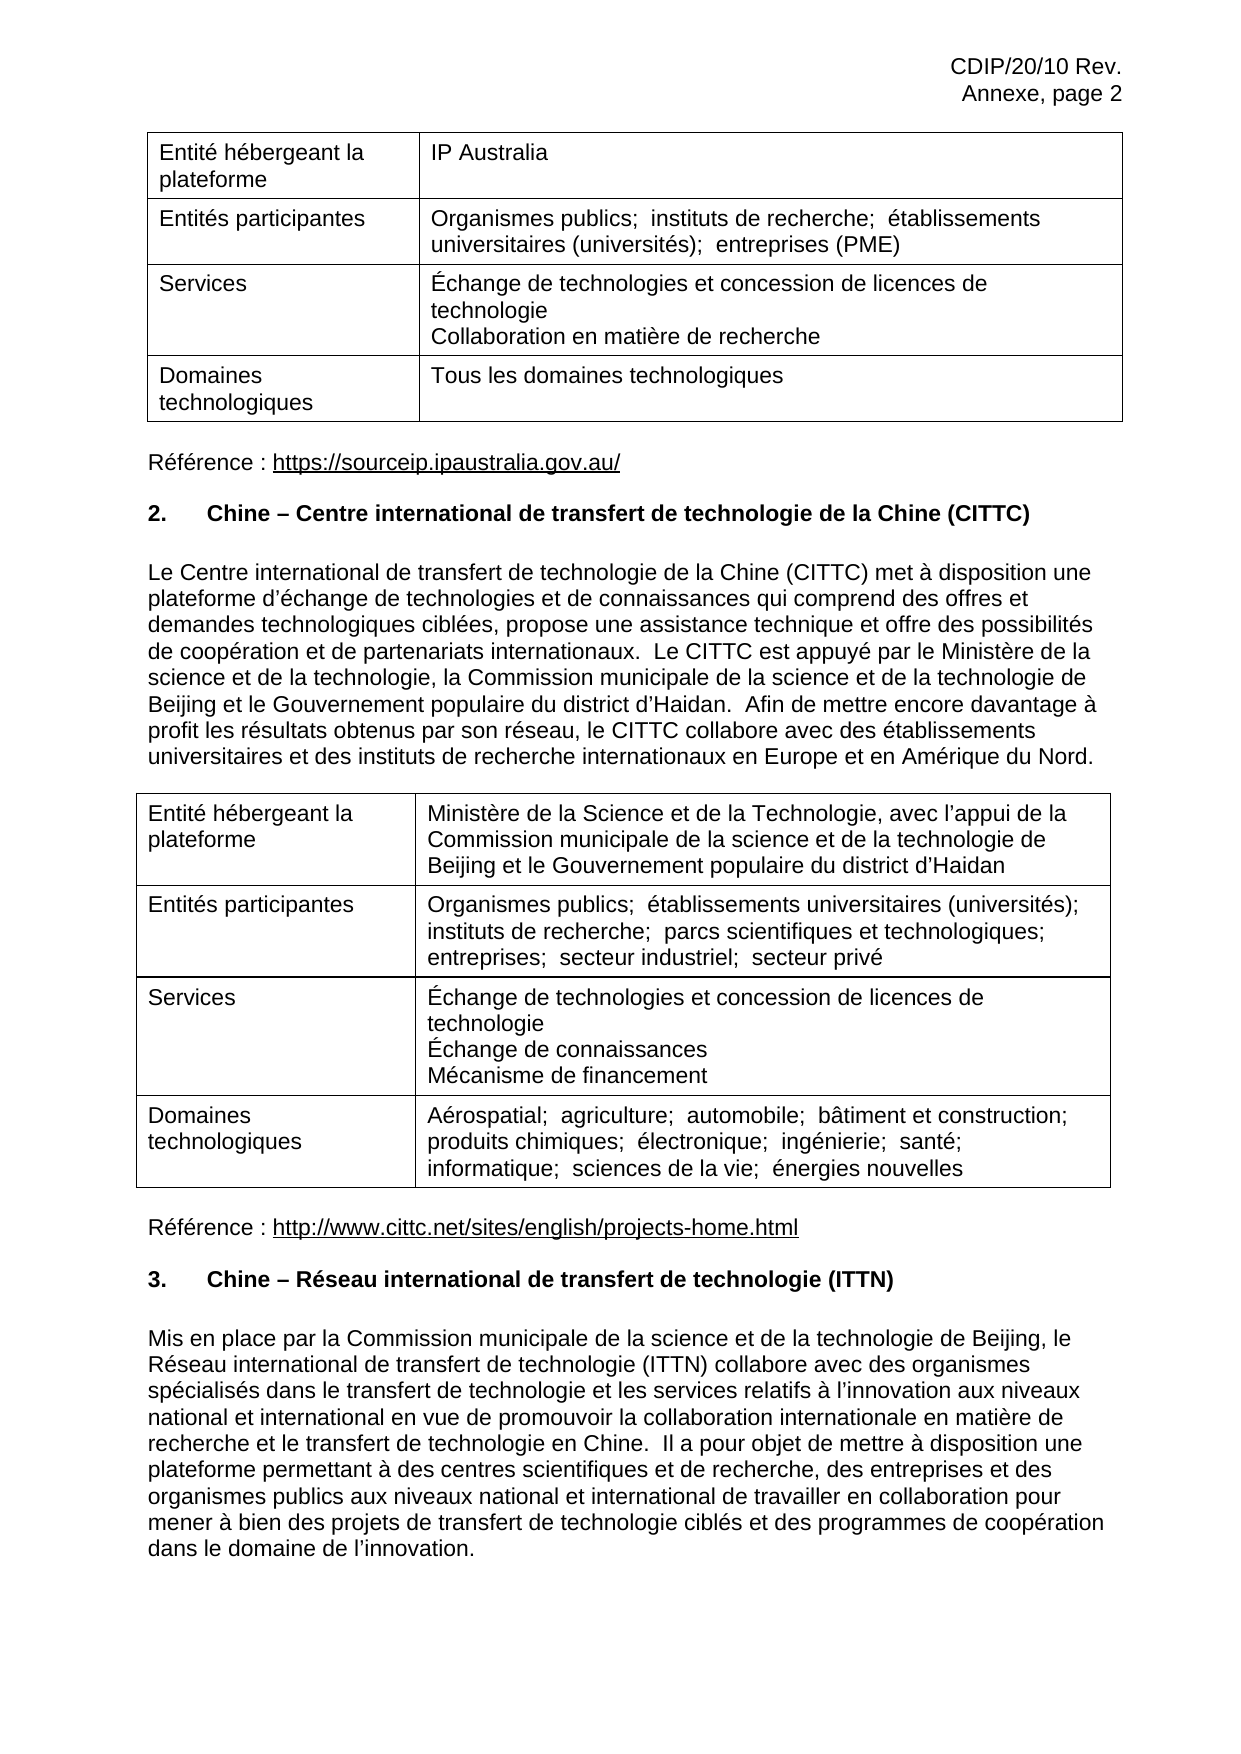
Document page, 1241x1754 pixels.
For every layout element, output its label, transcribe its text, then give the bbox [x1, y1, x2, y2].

table_header Entité hébergeant la plateforme [137, 794, 415, 884]
table_cell Domaines technologiques [137, 1096, 415, 1187]
table_header Ministère de la Science et de la Technologie, avec l’appui de la Commission municipale de la science et de la technologie de Beijing et le Gouvernement populaire du district d’Haidan [416, 794, 1110, 884]
subtitle Chine – Réseau international de transfert de technologie (ITTN) [148, 1266, 1122, 1292]
list Mis en place par la Commission municipale de la science et de la technologie de Beijing, le Réseau international de transfert de technologie (ITTN) collabore avec des organismes spécialisés dans le transfert de technologie et les services relatifs à l’innovation aux niveaux national et international en vue de promouvoir la collaboration internationale en matière de recherche et le transfert de technologie en Chine. Il a pour objet de mettre à disposition une plateforme permettant à des centres scientifiques et de recherche, des entreprises et des organismes publics aux niveaux national et international de travailler en collaboration pour mener à bien des projets de transfert de technologie ciblés et des programmes de coopération dans le domaine de l’innovation. [148, 1324, 1122, 1562]
table_header IP Australia [420, 133, 1122, 198]
table_cell Aérospatial; agriculture; automobile; bâtiment et construction; produits chimiques; électronique; ingénierie; santé; informatique; sciences de la vie; énergies nouvelles [416, 1096, 1110, 1187]
table_cell Tous les domaines technologiques [420, 356, 1122, 421]
table_cell Échange de technologies et concession de licences de technologie Collaboration en matière de recherche [420, 265, 1122, 355]
table_header Entité hébergeant la plateforme [148, 133, 419, 198]
table_cell Organismes publics; instituts de recherche; établissements universitaires (universités); entreprises (PME) [420, 199, 1122, 263]
table_cell Domaines technologiques [148, 356, 419, 421]
table_cell Services [148, 265, 419, 355]
list Le Centre international de transfert de technologie de la Chine (CITTC) met à disposition une plateforme d’échange de technologies et de connaissances qui comprend des offres et demandes technologiques ciblées, propose une assistance technique et offre des possibilités de coopération et de partenariats internationaux. Le CITTC est appuyé par le Ministère de la science et de la technologie, la Commission municipale de la science et de la technologie de Beijing et le Gouvernement populaire du district d’Haidan. Afin de mettre encore davantage à profit les résultats obtenus par son réseau, le CITTC collabore avec des établissements universitaires et des instituts de recherche internationaux en Europe et en Amérique du Nord. [148, 559, 1122, 769]
table_cell Organismes publics; établissements universitaires (universités); instituts de recherche; parcs scientifiques et technologiques; entreprises; secteur industriel; secteur privé [416, 886, 1110, 976]
table_cell Entités participantes [148, 199, 419, 263]
list Référence : https://sourceip.ipaustralia.gov.au/ [148, 448, 1122, 475]
table_cell Services [137, 978, 415, 1095]
table_cell Échange de technologies et concession de licences de technologie Échange de connaissances Mécanisme de financement [416, 978, 1110, 1095]
table_cell Entités participantes [137, 886, 415, 976]
subtitle Chine – Centre international de transfert de technologie de la Chine (CITTC) [148, 500, 1122, 526]
list Référence : http://www.cittc.net/sites/english/projects-home.html [148, 1214, 1122, 1241]
